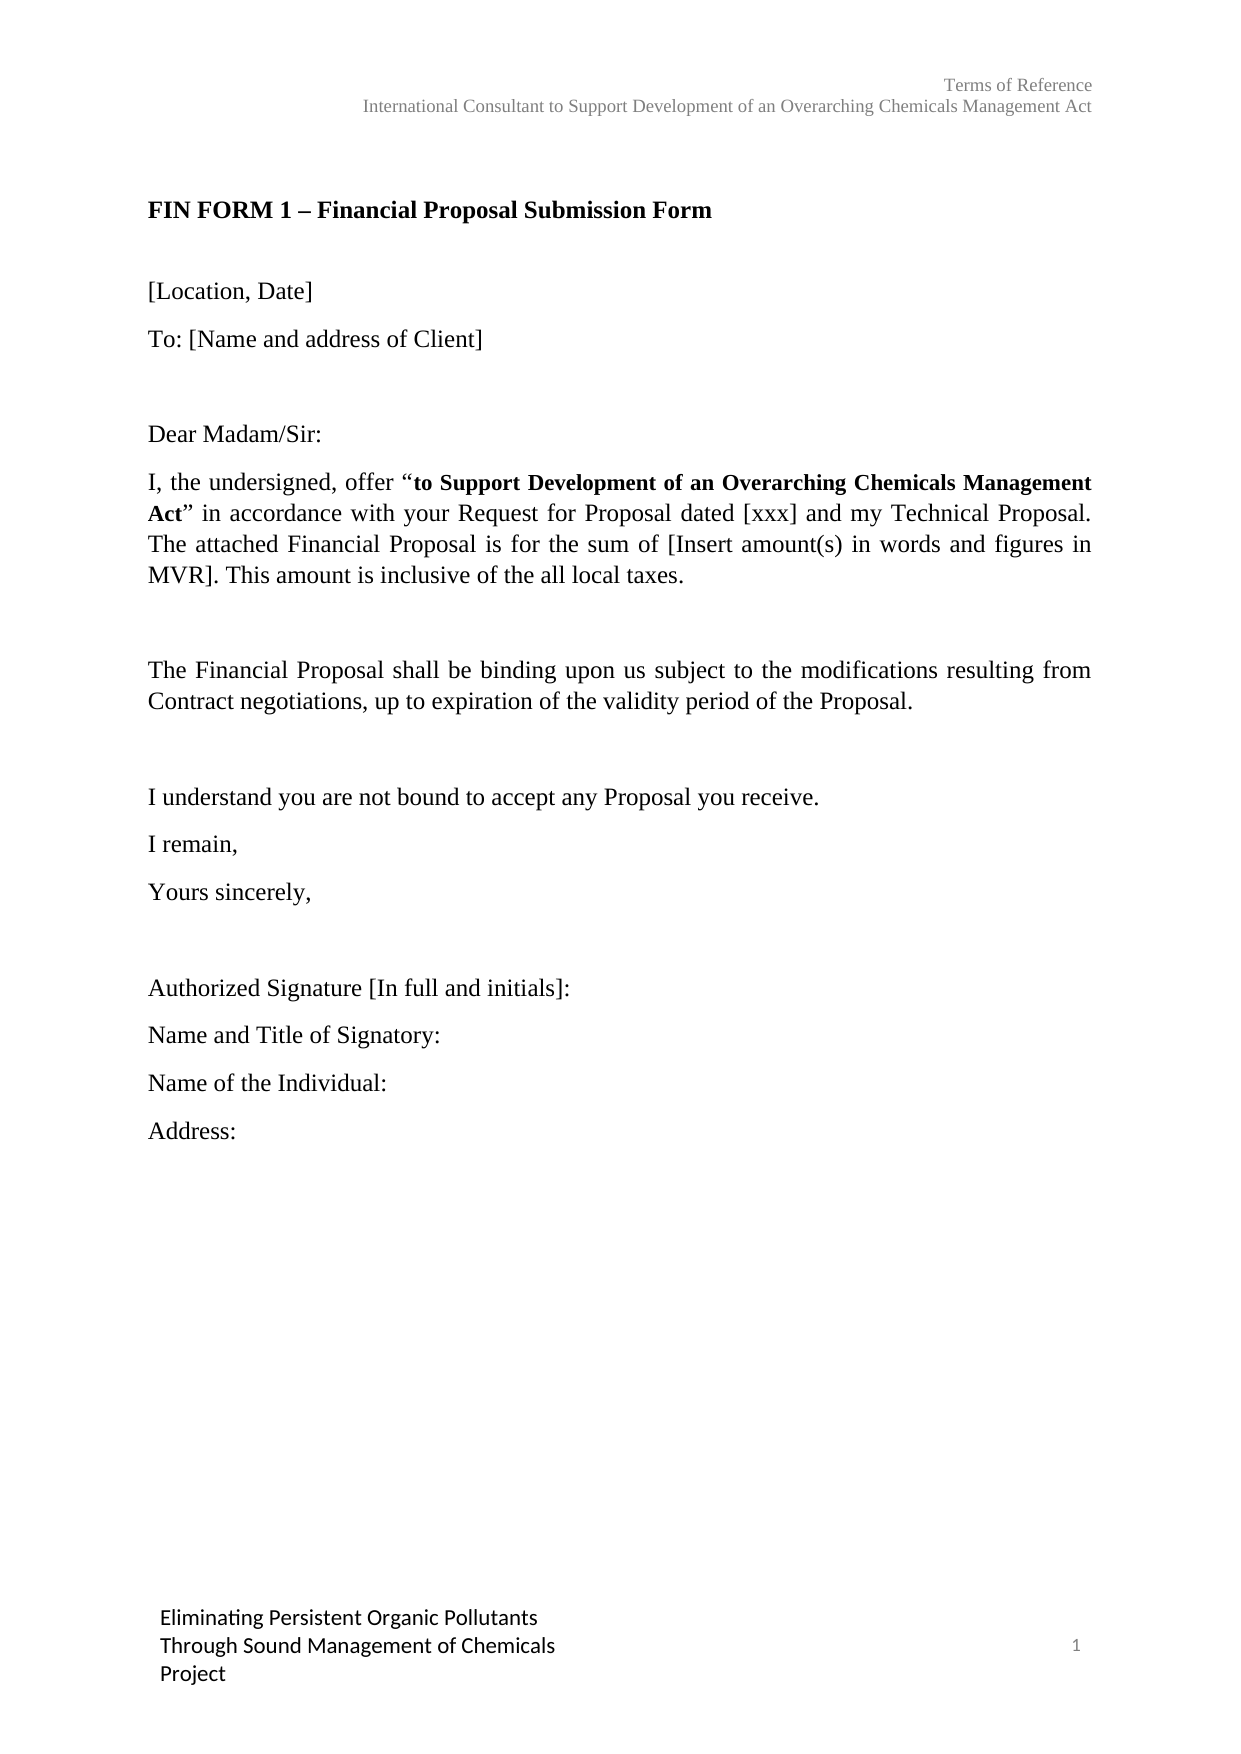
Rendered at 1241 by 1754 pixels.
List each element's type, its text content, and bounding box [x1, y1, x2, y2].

text Address: [148, 1116, 1092, 1144]
text Dear Madam/Sir: [148, 419, 1092, 448]
text Name and Title of Signatory: [148, 1020, 1092, 1049]
text Name of the Individual: [148, 1068, 1092, 1097]
text [Location, Date] [148, 276, 1092, 305]
text I, the undersigned, offer “to Support Development of an Overarching Chemicals Management Act” in accordance with your Request for Proposal dated [xxx] and my Technical Proposal. The attached Financial Proposal is for the sum of [Insert amount(s) in words and figures in MVR]. This amount is inclusive of the all local taxes. [148, 467, 1092, 589]
text The Financial Proposal shall be binding upon us subject to the modifications resulting from Contract negotiations, up to expiration of the validity period of the Proposal. [148, 655, 1092, 715]
text To: [Name and address of Client] [148, 324, 1092, 352]
text I understand you are not bound to accept any Proposal you receive. [148, 782, 1092, 811]
subtitle FIN FORM 1 – Financial Proposal Submission Form [148, 195, 1092, 224]
text I remain, [148, 829, 1092, 858]
text Authorized Signature [In full and initials]: [148, 973, 1092, 1001]
text Yours sincerely, [148, 877, 1092, 906]
